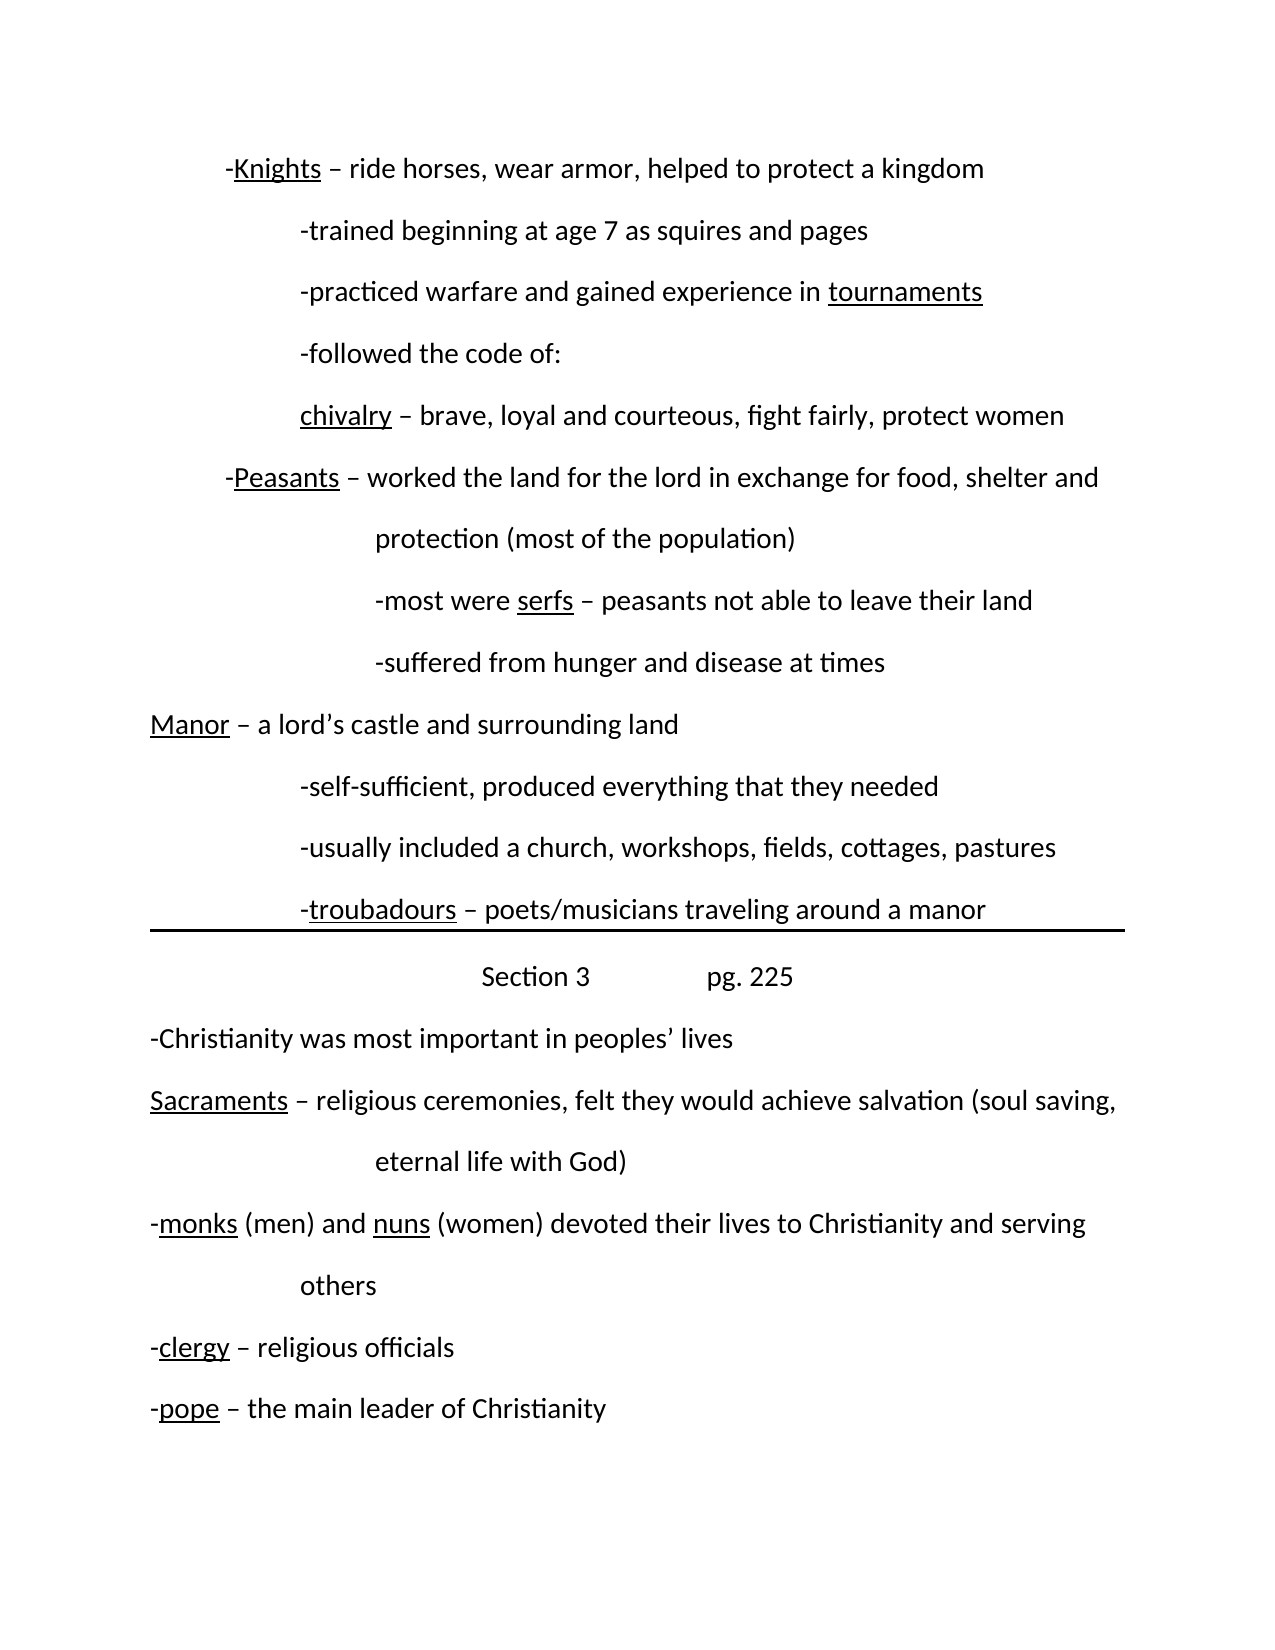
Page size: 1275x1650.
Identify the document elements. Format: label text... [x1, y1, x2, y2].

text -clergy – religious officials [150, 1329, 1125, 1364]
text -pope – the main leader of Christianity [150, 1391, 1125, 1426]
text protection (most of the population) [300, 521, 1125, 556]
text others [225, 1267, 1125, 1303]
text -self-sufficient, produced everything that they needed [150, 768, 1125, 803]
text -practiced warfare and gained experience in tournaments [150, 273, 1125, 309]
text Manor – a lord’s castle and surrounding land [150, 706, 1125, 742]
text -most were serfs – peasants not able to leave their land [300, 582, 1125, 618]
text -usually included a church, workshops, fields, cottages, pastures [150, 829, 1125, 865]
text -Christianity was most important in peoples’ lives [150, 1020, 1125, 1056]
text -monks (men) and nuns (women) devoted their lives to Christianity and serving [150, 1205, 1125, 1241]
text chivalry – brave, loyal and courteous, fight fairly, protect women [225, 397, 1125, 433]
text -Peasants – worked the land for the lord in exchange for food, shelter and [150, 459, 1125, 494]
text -followed the code of: [150, 335, 1125, 371]
text -suffered from hunger and disease at times [300, 644, 1125, 680]
text eternal life with God) [300, 1143, 1125, 1179]
text -troubadours – poets/musicians traveling around a manor [150, 891, 1125, 929]
text Section 3 pg. 225 [150, 958, 1125, 994]
text -trained beginning at age 7 as squires and pages [150, 212, 1125, 247]
text Sacraments – religious ceremonies, felt they would achieve salvation (soul saving, [150, 1082, 1125, 1117]
text -Knights – ride horses, wear armor, helped to protect a kingdom [150, 150, 1125, 186]
